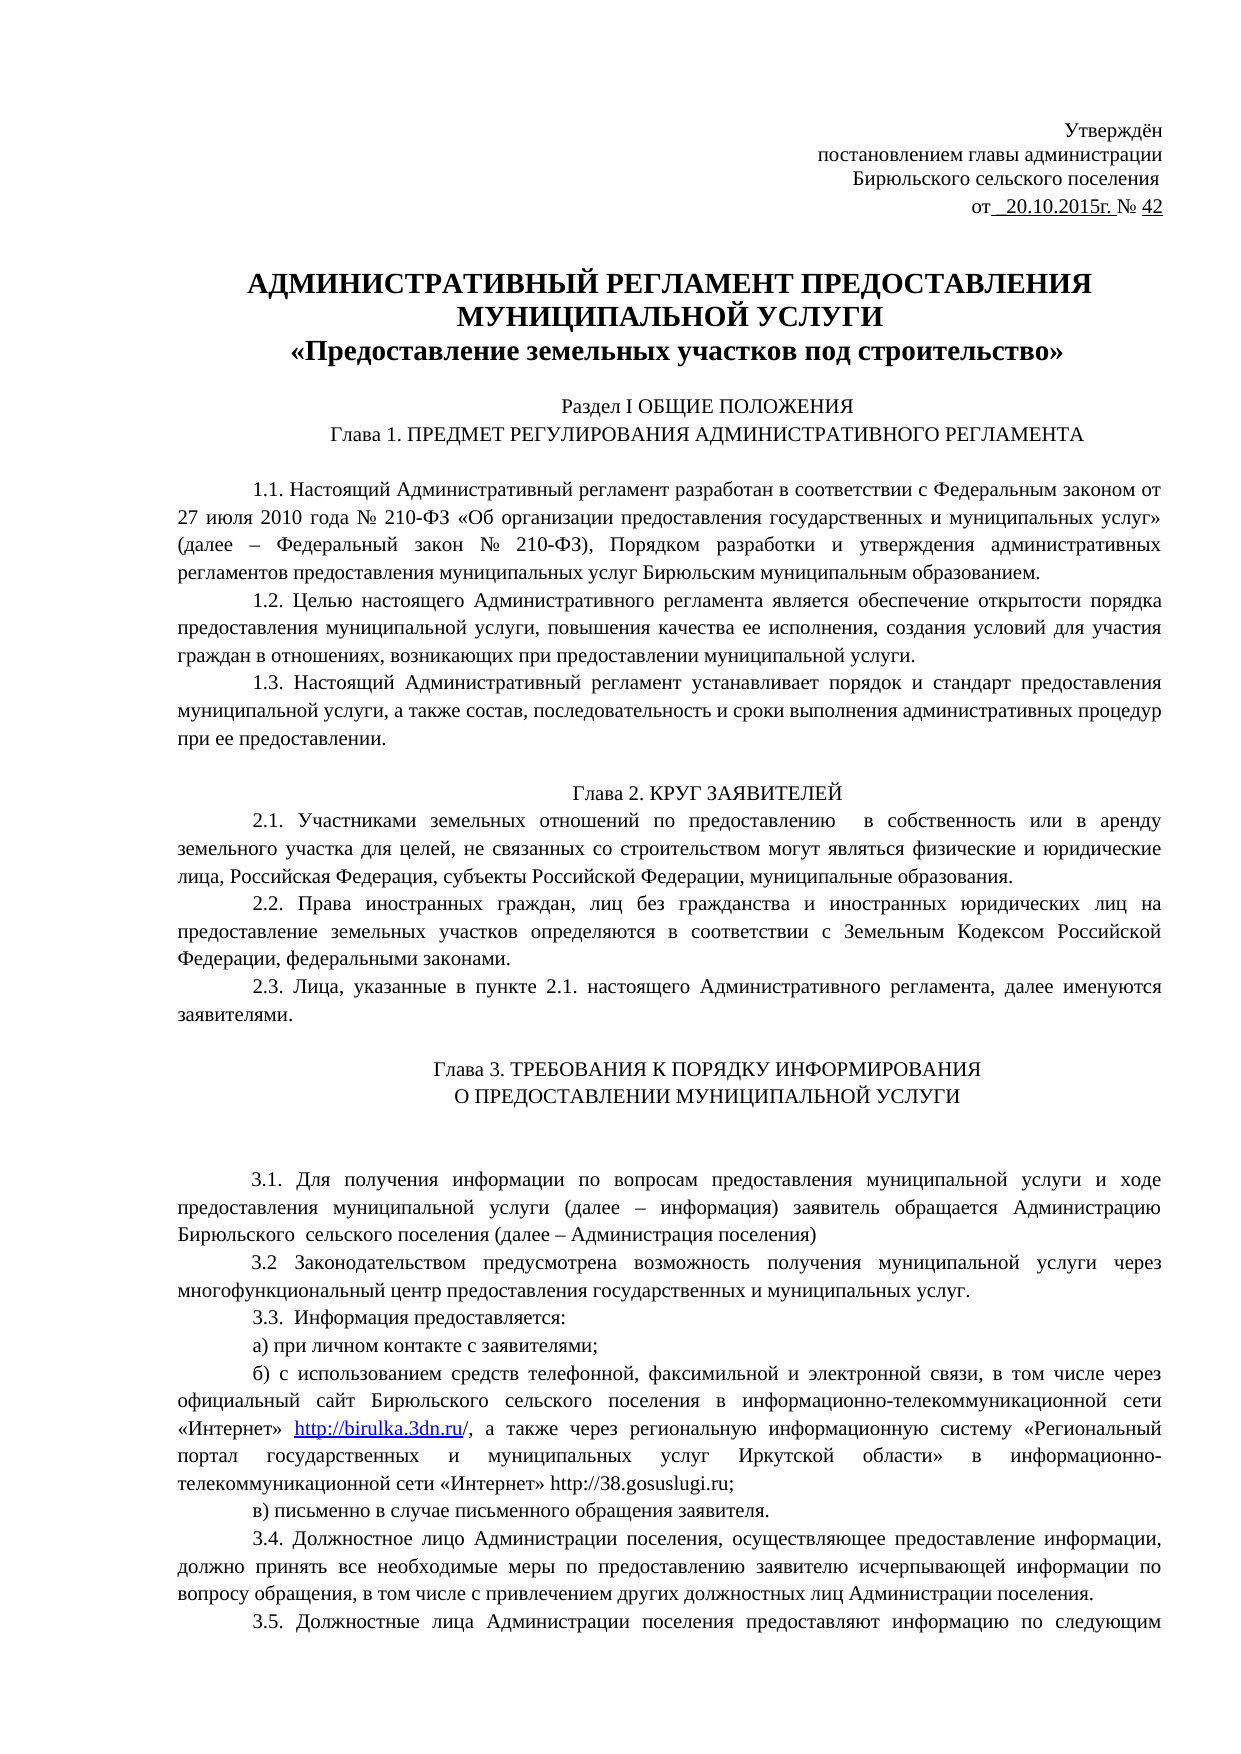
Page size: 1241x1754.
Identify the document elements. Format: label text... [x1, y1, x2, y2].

text 1.1. Настоящий Административный регламент разработан в соответствии с Федеральным законом от 27 июля 2010 года № 210-ФЗ «Об организации предоставления государственных и муниципальных услуг» (далее – Федеральный закон № 210-ФЗ), Порядком разработки и утверждения административных регламентов предоставления муниципальных услуг Бирюльским муниципальным образованием. [177, 477, 1162, 584]
text 2.2. Права иностранных граждан, лиц без гражданства и иностранных юридических лиц на предоставление земельных участков определяются в соответствии с Земельным Кодексом Российской Федерации, федеральными законами. [177, 891, 1162, 970]
text «Предоставление земельных участков под строительство» [177, 333, 1162, 367]
text Раздел I ОБЩИЕ ПОЛОЖЕНИЯ [177, 394, 1162, 418]
text Бирюльского сельского поселения [177, 166, 1162, 190]
text 3.2 Законодательством предусмотрена возможность получения муниципальной услуги через многофункциональный центр предоставления государственных и муниципальных услуг. [177, 1250, 1162, 1302]
text Утверждён [177, 118, 1162, 142]
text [177, 1609, 1162, 1633]
text постановлением главы администрации [177, 142, 1162, 166]
text 2.1. Участниками земельных отношений по предоставлению в собственность или в аренду земельного участка для целей, не связанных со строительством могут являться физические и юридические лица, Российская Федерация, субъекты Российской Федерации, муниципальные образования. [177, 808, 1162, 888]
text Глава 1. ПРЕДМЕТ РЕГУЛИРОВАНИЯ АДМИНИСТРАТИВНОГО РЕГЛАМЕНТА [177, 422, 1162, 446]
text Глава 2. КРУГ ЗАЯВИТЕЛЕЙ [177, 781, 1162, 805]
text 3.4. Должностное лицо Администрации поселения, осуществляющее предоставление информации, должно принять все необходимые меры по предоставлению заявителю исчерпывающей информации по вопросу обращения, в том числе с привлечением других должностных лиц Администрации поселения. [177, 1526, 1162, 1605]
text 1.3. Настоящий Административный регламент устанавливает порядок и стандарт предоставления муниципальной услуги, а также состав, последовательность и сроки выполнения административных процедур при ее предоставлении. [177, 670, 1162, 749]
text АДМИНИСТРАТИВНЫЙ РЕГЛАМЕНТ ПРЕДОСТАВЛЕНИЯ МУНИЦИПАЛЬНОЙ УСЛУГИ [177, 266, 1162, 333]
text 1.2. Целью настоящего Административного регламента является обеспечение открытости порядка предоставления муниципальной услуги, повышения качества ее исполнения, создания условий для участия граждан в отношениях, возникающих при предоставлении муниципальной услуги. [177, 587, 1162, 667]
text в) письменно в случае письменного обращения заявителя. [177, 1498, 1162, 1522]
text б) с использованием средств телефонной, факсимильной и электронной связи, в том числе через официальный сайт Бирюльского сельского поселения в информационно-телекоммуникационной сети «Интернет» http://birulka.3dn.ru/, а также через региональную информационную систему «Региональный портал государственных и муниципальных услуг Иркутской области» в информационно-телекоммуникационной сети «Интернет» http://38.gosuslugi.ru; [177, 1360, 1162, 1495]
text Глава 3. ТРЕБОВАНИЯ К ПОРЯДКУ ИНФОРМИРОВАНИЯ [177, 1057, 1162, 1081]
text 3.3. Информация предоставляется: [177, 1305, 1162, 1329]
text 2.3. Лица, указанные в пункте 2.1. настоящего Административного регламента, далее именуются заявителями. [177, 974, 1162, 1026]
text 3.1. Для получения информации по вопросам предоставления муниципальной услуги и ходе предоставления муниципальной услуги (далее – информация) заявитель обращается Администрацию Бирюльского сельского поселения (далее – Администрация поселения) [177, 1167, 1162, 1246]
text от _20.10.2015г. № 42 [177, 194, 1162, 218]
text а) при личном контакте с заявителями; [177, 1333, 1162, 1357]
text О ПРЕДОСТАВЛЕНИИ МУНИЦИПАЛЬНОЙ УСЛУГИ [177, 1084, 1162, 1108]
